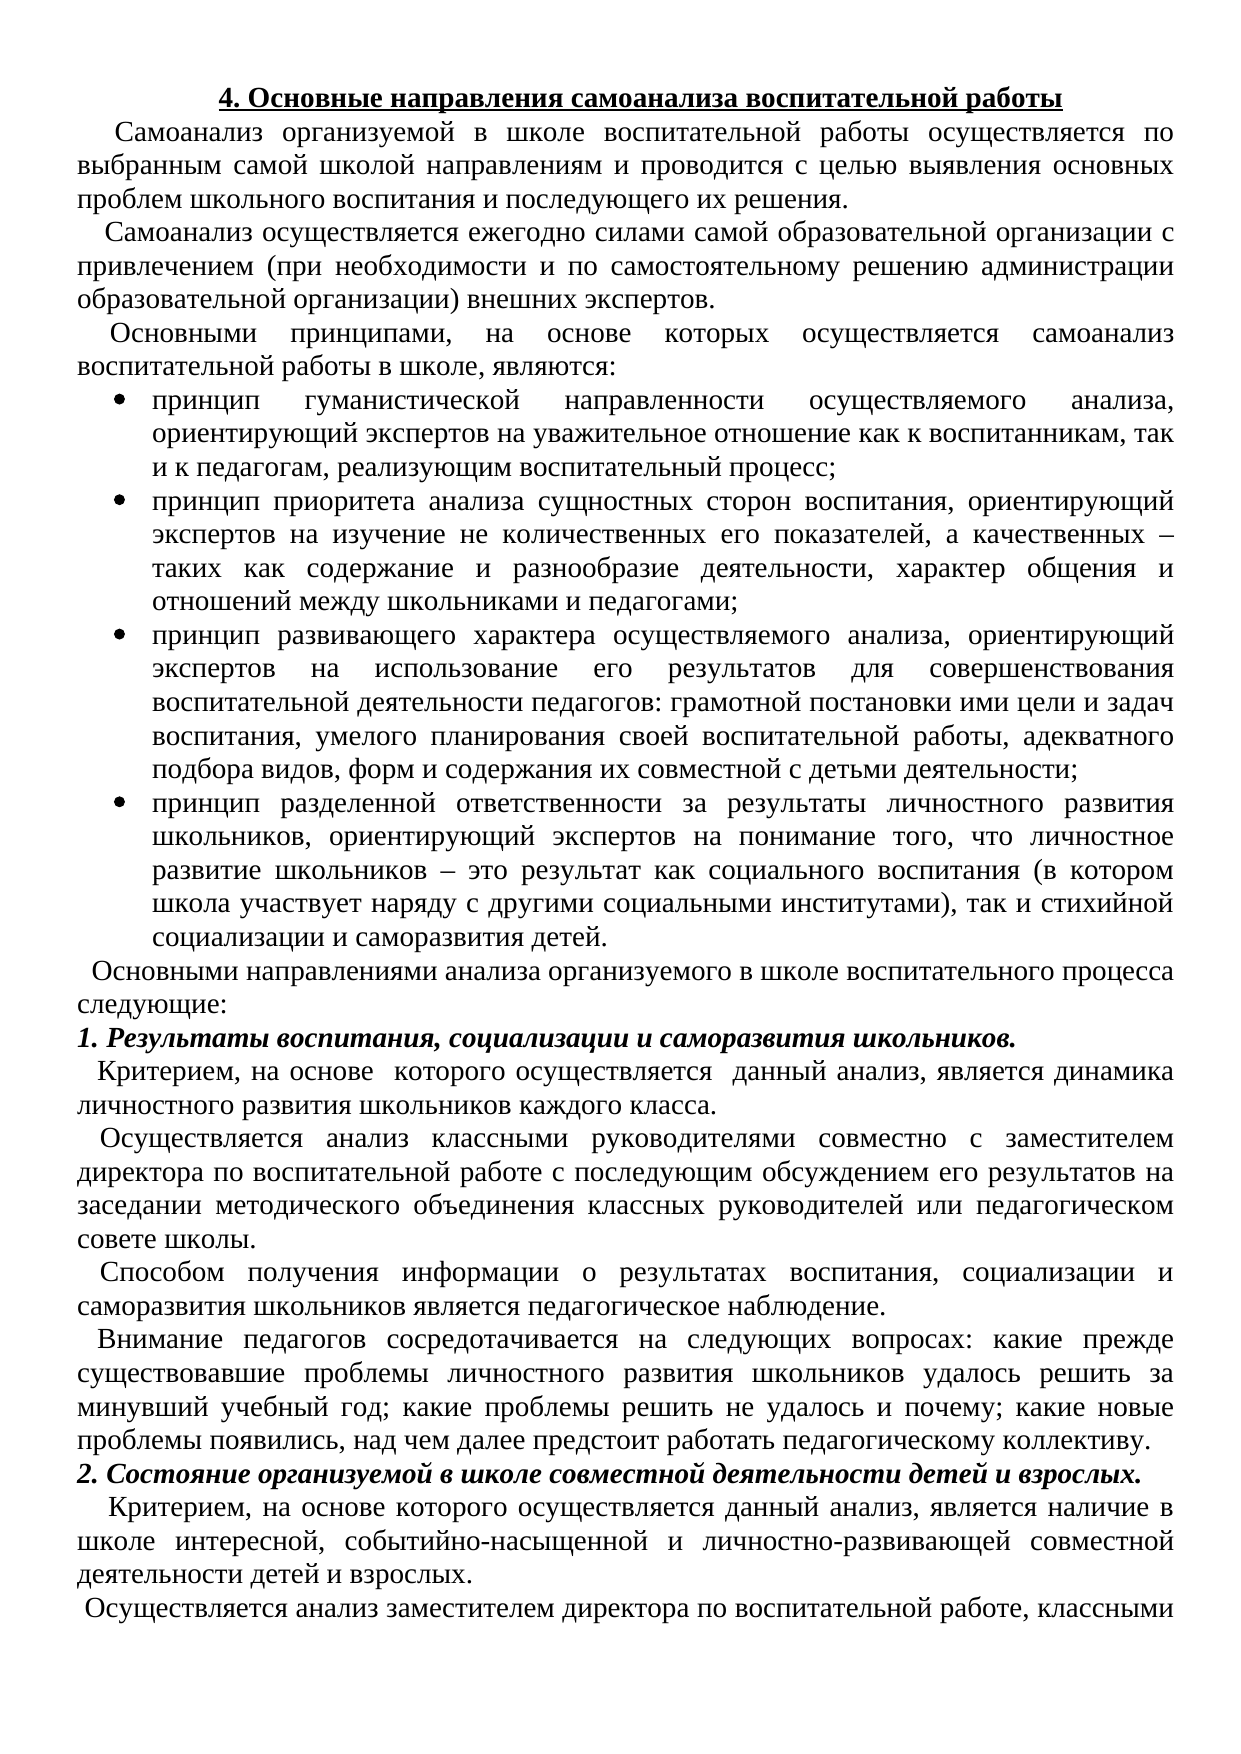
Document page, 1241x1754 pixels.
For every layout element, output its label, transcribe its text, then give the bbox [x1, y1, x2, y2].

text Критерием, на основе которого осуществляется данный анализ, является наличие в школе интересной, событийно-насыщенной и личностно-развивающей совместной деятельности детей и взрослых. [77, 1489, 1175, 1590]
text Критерием, на основе которого осуществляется данный анализ, является динамика личностного развития школьников каждого класса. [77, 1053, 1175, 1120]
text Самоанализ осуществляется ежегодно силами самой образовательной организации с привлечением (при необходимости и по самостоятельному решению администрации образовательной организации) внешних экспертов. [77, 214, 1175, 315]
text 2. Состояние организуемой в школе совместной деятельности детей и взрослых. [77, 1456, 1175, 1489]
list принцип гуманистической направленности осуществляемого анализа, ориентирующий экспертов на уважительное отношение как к воспитанникам, так и к педагогам, реализующим воспитательный процесс; [114, 382, 1175, 483]
text Основными направлениями анализа организуемого в школе воспитательного процесса следующие: [77, 953, 1175, 1020]
text Способом получения информации о результатах воспитания, социализации и саморазвития школьников является педагогическое наблюдение. [77, 1254, 1175, 1322]
list принцип разделенной ответственности за результаты личностного развития школьников, ориентирующий экспертов на понимание того, что личностное развитие школьников – это результат как социального воспитания (в котором школа участвует наряду с другими социальными институтами), так и стихийной социализации и саморазвития детей. [114, 785, 1175, 953]
text Осуществляется анализ классными руководителями совместно с заместителем директора по воспитательной работе с последующим обсуждением его результатов на заседании методического объединения классных руководителей или педагогическом совете школы. [77, 1120, 1175, 1254]
text 4. Основные направления самоанализа воспитательной работы [106, 80, 1175, 114]
list принцип развивающего характера осуществляемого анализа, ориентирующий экспертов на использование его результатов для совершенствования воспитательной деятельности педагогов: грамотной постановки ими цели и задач воспитания, умелого планирования своей воспитательной работы, адекватного подбора видов, форм и содержания их совместной с детьми деятельности; [114, 617, 1175, 785]
text Основными принципами, на основе которых осуществляется самоанализ воспитательной работы в школе, являются: [77, 315, 1175, 382]
list принцип приоритета анализа сущностных сторон воспитания, ориентирующий экспертов на изучение не количественных его показателей, а качественных – таких как содержание и разнообразие деятельности, характер общения и отношений между школьниками и педагогами; [114, 483, 1175, 617]
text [77, 1590, 1175, 1623]
text 1. Результаты воспитания, социализации и саморазвития школьников. [77, 1020, 1175, 1053]
text Самоанализ организуемой в школе воспитательной работы осуществляется по выбранным самой школой направлениям и проводится с целью выявления основных проблем школьного воспитания и последующего их решения. [77, 114, 1175, 214]
text Внимание педагогов сосредотачивается на следующих вопросах: какие прежде существовавшие проблемы личностного развития школьников удалось решить за минувший учебный год; какие проблемы решить не удалось и почему; какие новые проблемы появились, над чем далее предстоит работать педагогическому коллективу. [77, 1322, 1175, 1456]
